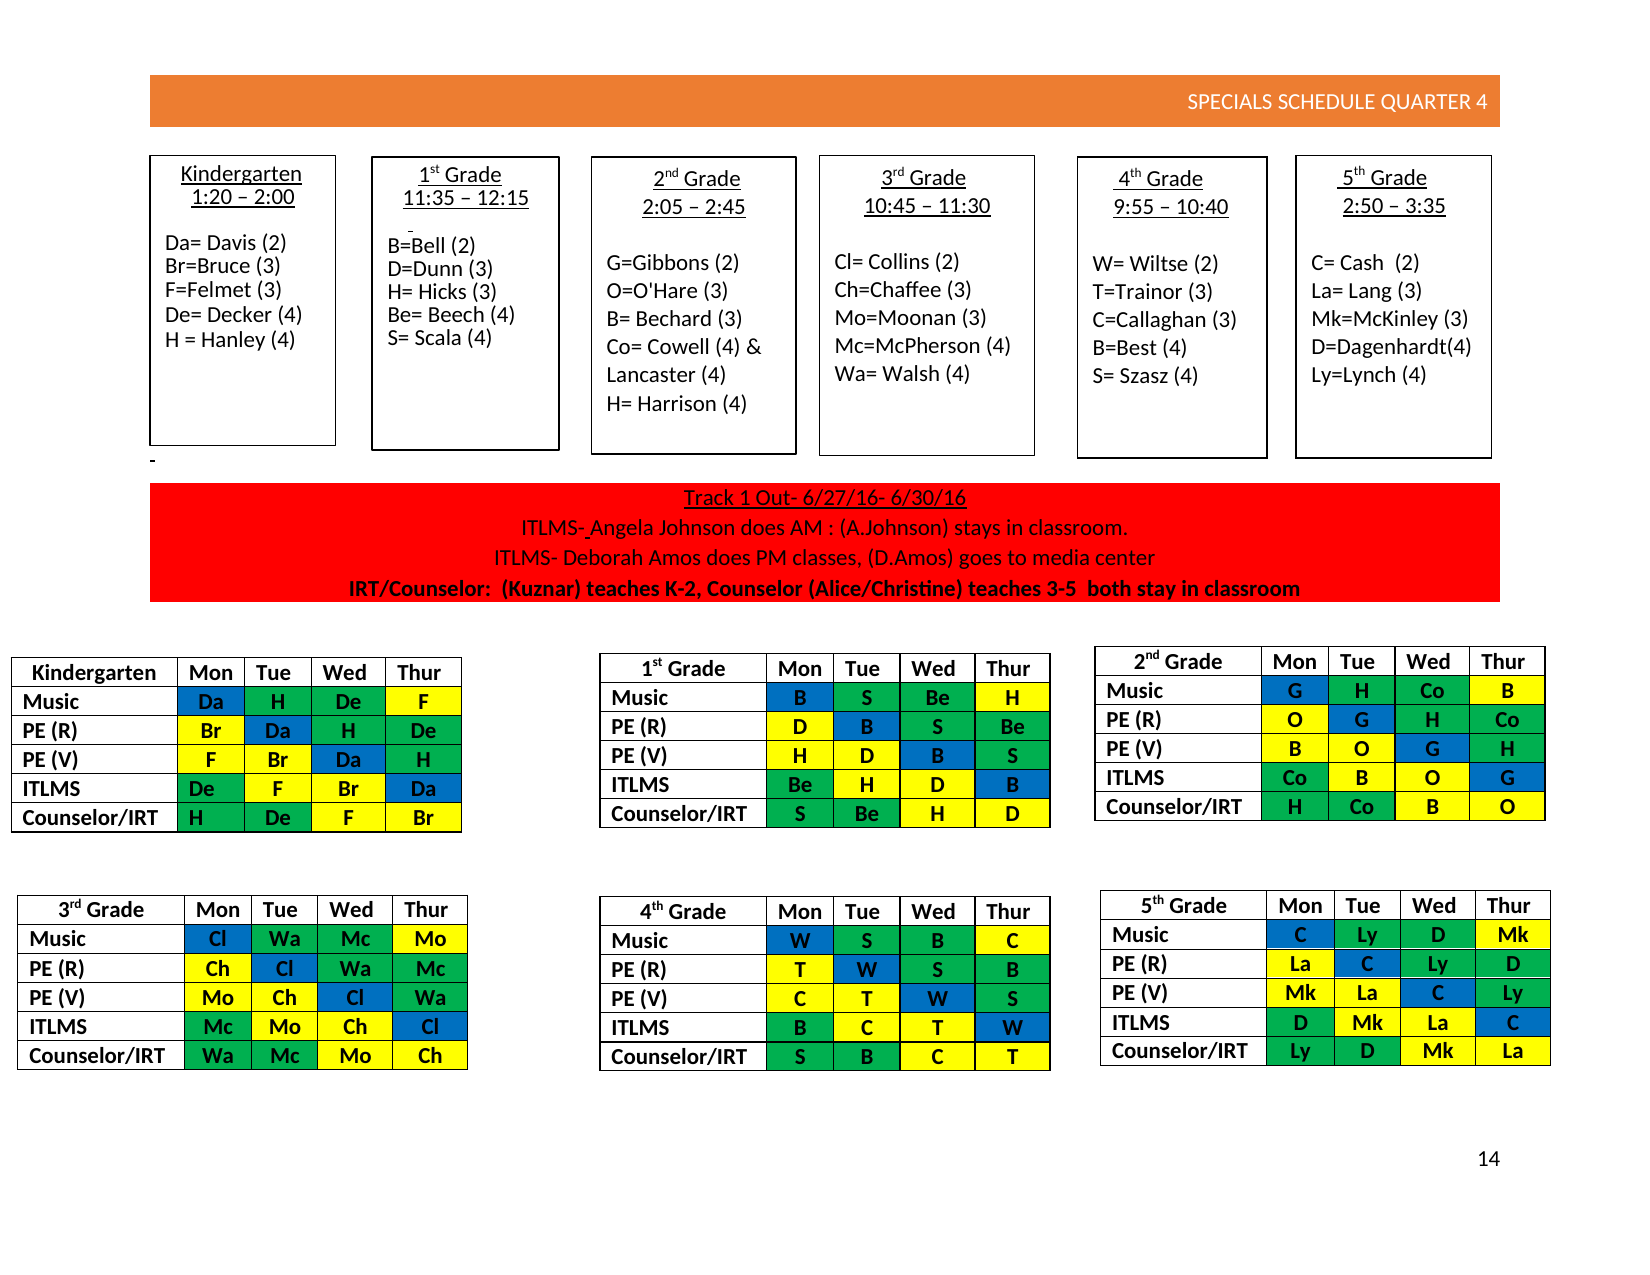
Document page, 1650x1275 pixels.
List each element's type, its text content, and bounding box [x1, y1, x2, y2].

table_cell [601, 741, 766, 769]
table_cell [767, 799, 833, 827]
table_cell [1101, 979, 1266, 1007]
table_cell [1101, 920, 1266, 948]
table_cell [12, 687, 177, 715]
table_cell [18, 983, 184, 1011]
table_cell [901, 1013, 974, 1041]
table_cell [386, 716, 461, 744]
text ITLMS- Angela Johnson does AM : (A.Johnson) stays in classroom. [150, 513, 1500, 541]
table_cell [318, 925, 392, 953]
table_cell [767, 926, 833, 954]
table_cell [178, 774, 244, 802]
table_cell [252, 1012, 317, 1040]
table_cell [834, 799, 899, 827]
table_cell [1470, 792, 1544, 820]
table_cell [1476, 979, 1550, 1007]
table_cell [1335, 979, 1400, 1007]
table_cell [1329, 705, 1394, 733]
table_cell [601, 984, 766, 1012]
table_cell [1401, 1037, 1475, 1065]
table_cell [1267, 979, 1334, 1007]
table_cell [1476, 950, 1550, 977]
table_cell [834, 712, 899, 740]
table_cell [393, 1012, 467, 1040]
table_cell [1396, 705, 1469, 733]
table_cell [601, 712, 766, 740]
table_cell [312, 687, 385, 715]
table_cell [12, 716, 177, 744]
text Track 1 Out- 6/27/16- 6/30/16 [150, 483, 1500, 511]
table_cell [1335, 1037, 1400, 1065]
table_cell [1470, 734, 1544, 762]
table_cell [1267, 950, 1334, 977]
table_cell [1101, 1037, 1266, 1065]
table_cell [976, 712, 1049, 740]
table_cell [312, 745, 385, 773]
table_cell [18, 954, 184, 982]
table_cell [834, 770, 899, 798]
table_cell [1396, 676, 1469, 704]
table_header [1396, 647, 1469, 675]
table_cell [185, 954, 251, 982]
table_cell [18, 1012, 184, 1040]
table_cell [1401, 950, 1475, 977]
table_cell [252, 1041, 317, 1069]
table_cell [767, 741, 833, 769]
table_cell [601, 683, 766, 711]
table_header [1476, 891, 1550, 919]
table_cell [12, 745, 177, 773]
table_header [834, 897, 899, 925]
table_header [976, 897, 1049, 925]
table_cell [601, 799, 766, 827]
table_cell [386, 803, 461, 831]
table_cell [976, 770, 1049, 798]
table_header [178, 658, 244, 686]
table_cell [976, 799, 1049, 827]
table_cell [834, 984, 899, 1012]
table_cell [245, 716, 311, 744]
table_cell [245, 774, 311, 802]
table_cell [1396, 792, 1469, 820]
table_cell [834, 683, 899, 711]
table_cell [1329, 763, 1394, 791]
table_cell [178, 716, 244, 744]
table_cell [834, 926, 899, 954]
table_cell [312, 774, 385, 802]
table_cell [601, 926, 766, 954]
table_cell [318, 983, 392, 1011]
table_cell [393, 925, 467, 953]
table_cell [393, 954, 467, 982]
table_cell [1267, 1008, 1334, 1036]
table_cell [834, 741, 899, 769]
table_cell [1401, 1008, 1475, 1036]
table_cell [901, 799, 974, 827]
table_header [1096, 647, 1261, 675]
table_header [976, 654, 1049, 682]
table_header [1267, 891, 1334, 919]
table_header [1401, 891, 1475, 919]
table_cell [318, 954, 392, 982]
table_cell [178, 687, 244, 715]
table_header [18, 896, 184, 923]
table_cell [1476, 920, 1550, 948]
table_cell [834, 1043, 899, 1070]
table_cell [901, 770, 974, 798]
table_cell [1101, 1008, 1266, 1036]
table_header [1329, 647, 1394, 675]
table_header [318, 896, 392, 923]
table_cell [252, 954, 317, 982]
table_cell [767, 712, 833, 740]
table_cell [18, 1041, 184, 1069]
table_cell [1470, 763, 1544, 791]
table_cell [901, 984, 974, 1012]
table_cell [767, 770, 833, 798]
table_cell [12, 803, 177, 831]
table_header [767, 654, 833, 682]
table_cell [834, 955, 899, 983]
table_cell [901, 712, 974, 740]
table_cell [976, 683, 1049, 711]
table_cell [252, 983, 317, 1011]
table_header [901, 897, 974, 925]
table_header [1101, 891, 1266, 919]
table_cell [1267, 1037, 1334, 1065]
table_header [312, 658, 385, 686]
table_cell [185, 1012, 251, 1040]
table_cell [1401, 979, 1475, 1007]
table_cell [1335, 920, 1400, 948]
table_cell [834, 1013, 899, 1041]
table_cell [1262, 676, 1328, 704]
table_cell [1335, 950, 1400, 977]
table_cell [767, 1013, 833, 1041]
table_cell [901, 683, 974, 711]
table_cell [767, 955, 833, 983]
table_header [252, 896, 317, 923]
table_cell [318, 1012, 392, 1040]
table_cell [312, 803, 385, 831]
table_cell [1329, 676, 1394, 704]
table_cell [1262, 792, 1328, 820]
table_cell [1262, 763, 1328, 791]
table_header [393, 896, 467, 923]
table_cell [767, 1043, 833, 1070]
text IRT/Counselor: (Kuznar) teaches K-2, Counselor (Alice/Christine) teaches 3-5 both stay in classroom [150, 574, 1500, 602]
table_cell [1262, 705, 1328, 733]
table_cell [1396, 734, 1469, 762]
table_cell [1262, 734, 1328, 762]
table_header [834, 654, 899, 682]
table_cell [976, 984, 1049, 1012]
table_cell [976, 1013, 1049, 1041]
text ITLMS- Deborah Amos does PM classes, (D.Amos) goes to media center [150, 543, 1500, 572]
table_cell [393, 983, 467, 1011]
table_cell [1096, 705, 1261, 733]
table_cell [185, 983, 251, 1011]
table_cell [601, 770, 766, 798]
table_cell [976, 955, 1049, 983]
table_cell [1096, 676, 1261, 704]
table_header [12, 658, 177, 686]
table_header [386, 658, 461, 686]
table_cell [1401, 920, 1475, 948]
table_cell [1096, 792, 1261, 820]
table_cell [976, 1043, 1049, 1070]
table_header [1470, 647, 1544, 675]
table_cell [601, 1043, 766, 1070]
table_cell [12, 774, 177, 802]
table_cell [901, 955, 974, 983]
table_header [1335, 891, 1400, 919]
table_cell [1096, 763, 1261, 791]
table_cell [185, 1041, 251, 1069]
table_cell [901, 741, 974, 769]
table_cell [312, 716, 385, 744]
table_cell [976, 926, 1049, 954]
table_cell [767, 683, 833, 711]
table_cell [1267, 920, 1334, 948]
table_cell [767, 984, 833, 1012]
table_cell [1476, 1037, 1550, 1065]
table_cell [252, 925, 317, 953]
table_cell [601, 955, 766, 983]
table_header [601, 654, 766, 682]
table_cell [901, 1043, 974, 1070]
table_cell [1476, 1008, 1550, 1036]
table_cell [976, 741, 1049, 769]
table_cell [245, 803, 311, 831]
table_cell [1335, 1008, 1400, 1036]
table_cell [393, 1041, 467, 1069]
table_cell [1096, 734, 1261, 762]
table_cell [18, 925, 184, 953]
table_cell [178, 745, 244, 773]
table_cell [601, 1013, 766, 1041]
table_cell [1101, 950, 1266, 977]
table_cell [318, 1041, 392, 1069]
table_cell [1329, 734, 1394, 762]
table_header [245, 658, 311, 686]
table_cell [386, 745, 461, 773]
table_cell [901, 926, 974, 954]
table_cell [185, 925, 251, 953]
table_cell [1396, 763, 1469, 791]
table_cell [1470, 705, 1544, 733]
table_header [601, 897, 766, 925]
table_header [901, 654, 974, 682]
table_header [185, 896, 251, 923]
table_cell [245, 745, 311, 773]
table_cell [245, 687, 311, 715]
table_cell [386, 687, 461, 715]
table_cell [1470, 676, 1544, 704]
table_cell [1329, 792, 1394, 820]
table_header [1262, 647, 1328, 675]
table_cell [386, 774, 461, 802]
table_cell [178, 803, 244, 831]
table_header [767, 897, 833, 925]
